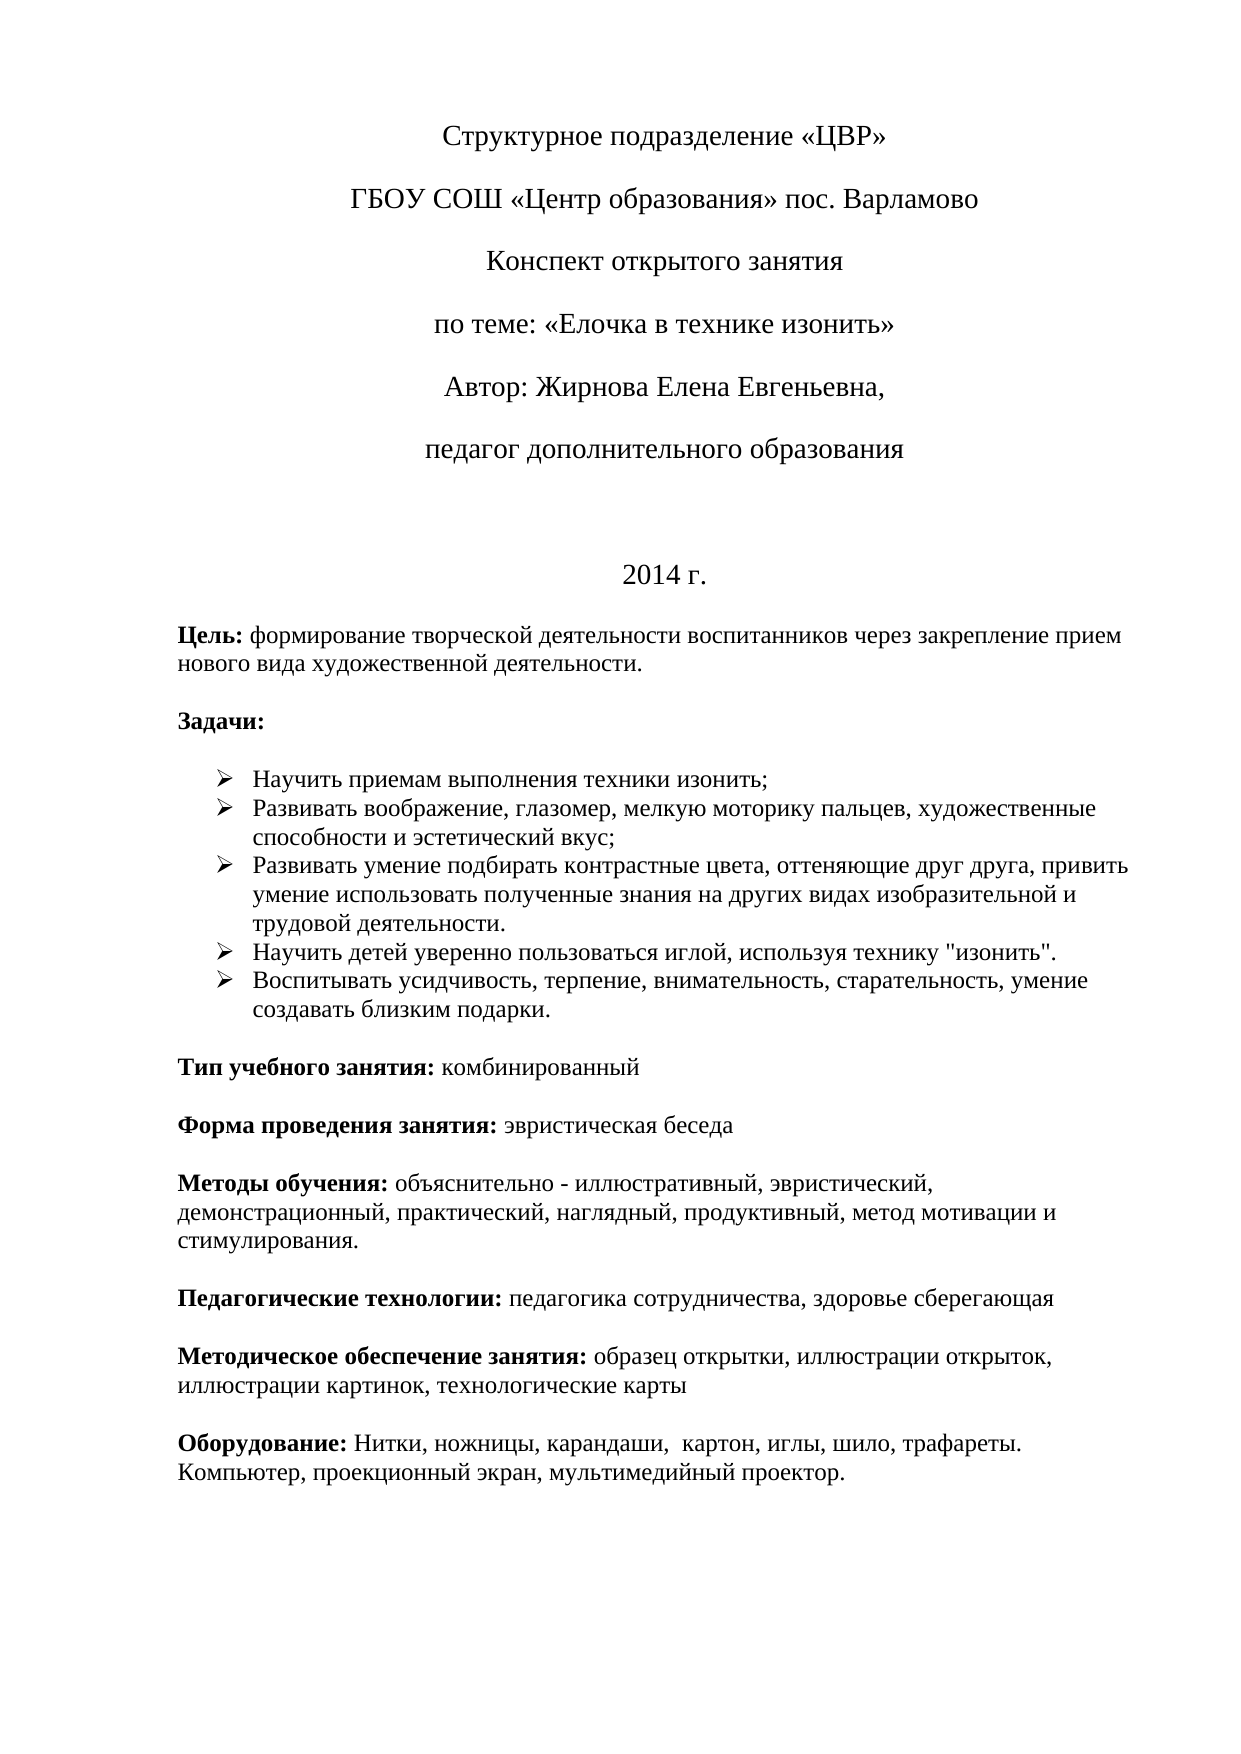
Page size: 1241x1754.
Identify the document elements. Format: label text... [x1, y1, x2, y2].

text Конспект открытого занятия [177, 243, 1152, 277]
list Развивать умение подбирать контрастные цвета, оттеняющие друг друга, привить умение использовать полученные знания на других видах изобразительной и трудовой деятельности. [215, 851, 1152, 937]
list Научить приемам выполнения техники изонить; [215, 764, 1152, 793]
text Структурное подразделение «ЦВР» [177, 118, 1152, 152]
text Методическое обеспечение занятия: образец открытки, иллюстрации открыток, иллюстрации картинок, технологические карты [177, 1341, 1152, 1399]
text педагог дополнительного образования [177, 432, 1152, 465]
text Задачи: [177, 706, 1152, 735]
text Цель: формирование творческой деятельности воспитанников через закрепление прием нового вида художественной деятельности. [177, 620, 1152, 677]
text Педагогические технологии: педагогика сотрудничества, здоровье сберегающая [177, 1283, 1152, 1312]
list Воспитывать усидчивость, терпение, внимательность, старательность, умение создавать близким подарки. [215, 966, 1152, 1023]
text Тип учебного занятия: комбинированный [177, 1052, 1152, 1081]
text по теме: «Елочка в технике изонить» [177, 306, 1152, 340]
text Автор: Жирнова Елена Евгеньевна, [177, 369, 1152, 402]
text Оборудование: Нитки, ножницы, карандаши, картон, иглы, шило, трафареты. Компьютер, проекционный экран, мультимедийный проектор. [177, 1428, 1152, 1486]
text Форма проведения занятия: эвристическая беседа [177, 1110, 1152, 1139]
list Научить детей уверенно пользоваться иглой, используя технику "изонить". [215, 937, 1152, 966]
text Методы обучения: объяснительно - иллюстративный, эвристический, демонстрационный, практический, наглядный, продуктивный, метод мотивации и стимулирования. [177, 1168, 1152, 1254]
text 2014 г. [177, 557, 1152, 591]
list Развивать воображение, глазомер, мелкую моторику пальцев, художественные способности и эстетический вкус; [215, 793, 1152, 851]
text ГБОУ СОШ «Центр образования» пос. Варламово [177, 181, 1152, 214]
